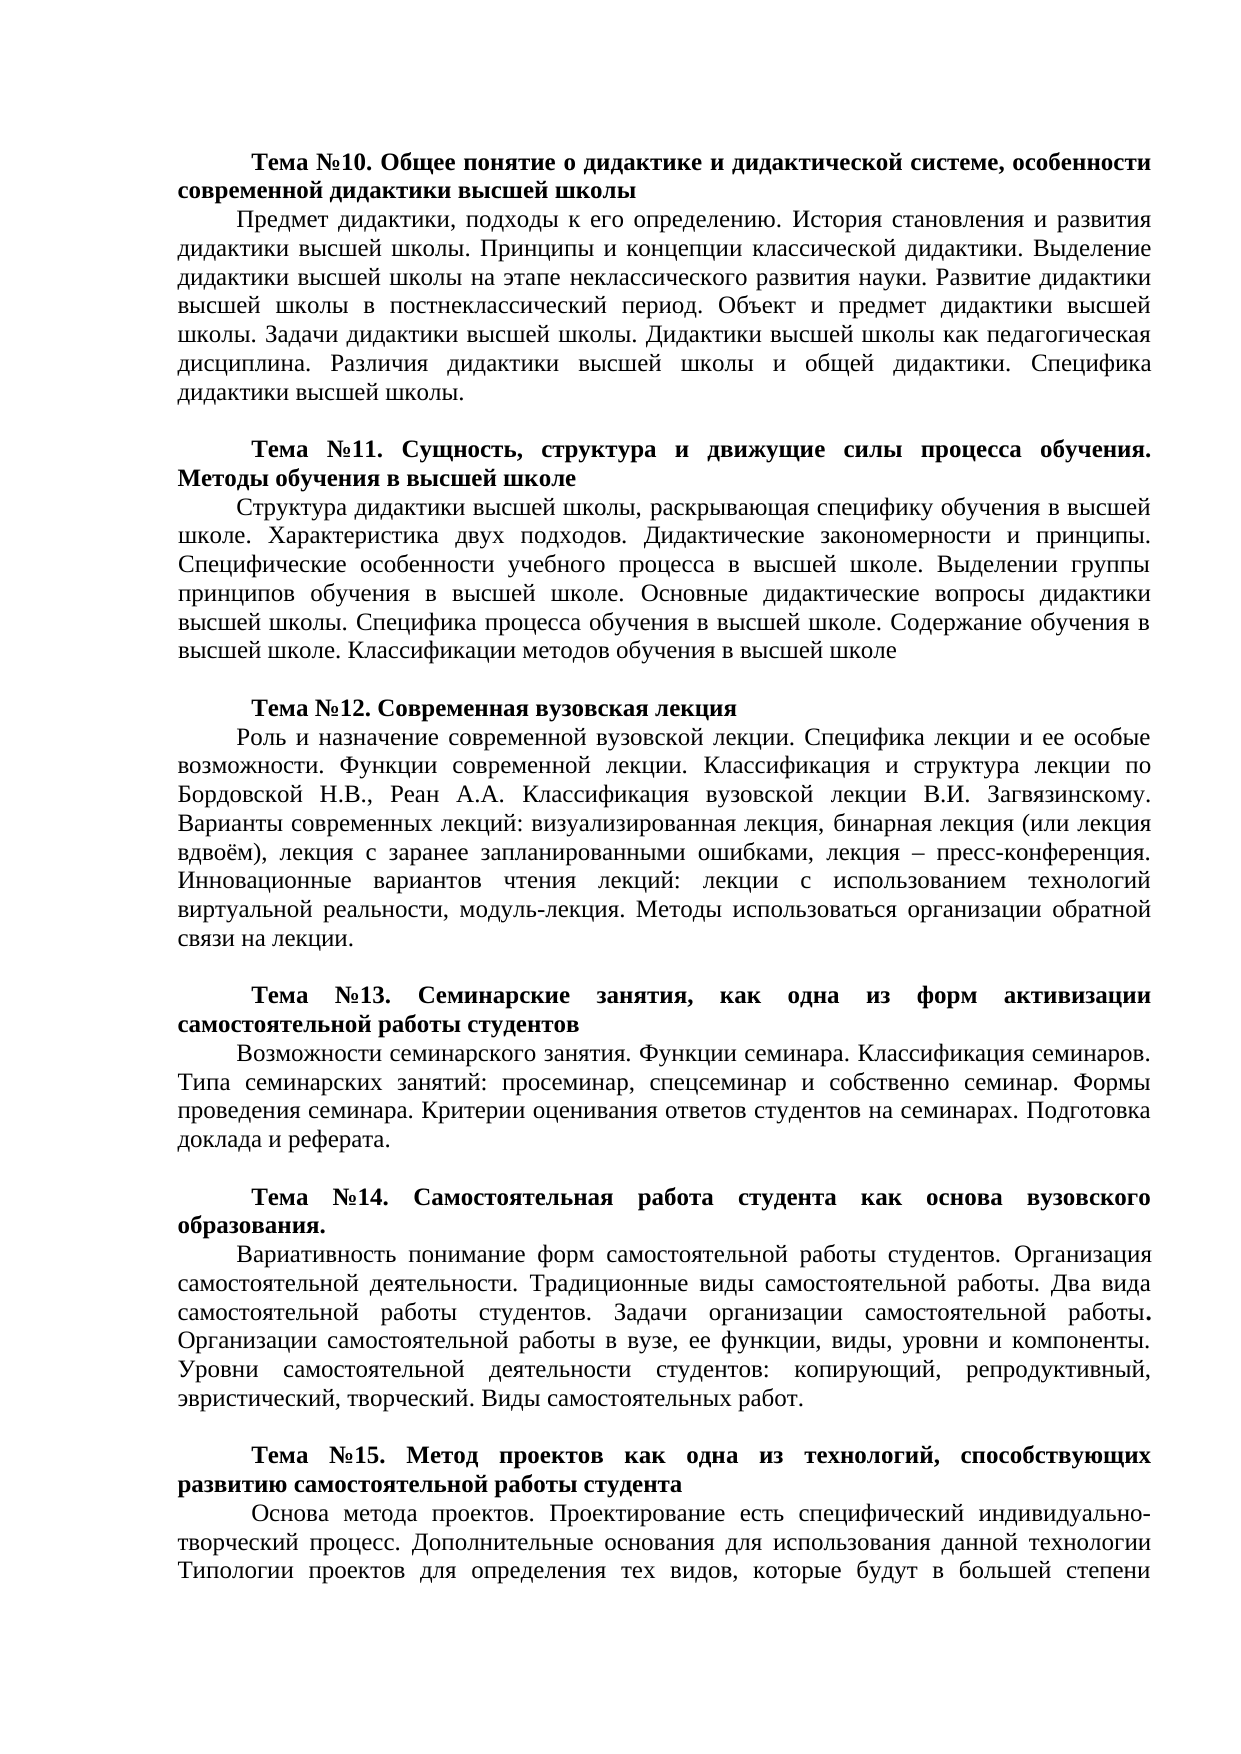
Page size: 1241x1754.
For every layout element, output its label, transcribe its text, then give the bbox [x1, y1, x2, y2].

text Тема №11. Сущность, структура и движущие силы процесса обучения. Методы обучения в высшей школе [177, 434, 1152, 492]
text Тема №10. Общее понятие о дидактике и дидактической системе, особенности современной дидактики высшей школы [177, 147, 1152, 204]
text Тема №12. Современная вузовская лекция [177, 693, 1152, 722]
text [177, 1498, 1152, 1584]
text Предмет дидактики, подходы к его определению. История становления и развития дидактики высшей школы. Принципы и концепции классической дидактики. Выделение дидактики высшей школы на этапе неклассического развития науки. Развитие дидактики высшей школы в постнеклассический период. Объект и предмет дидактики высшей школы. Задачи дидактики высшей школы. Дидактики высшей школы как педагогическая дисциплина. Различия дидактики высшей школы и общей дидактики. Специфика дидактики высшей школы. [177, 204, 1152, 406]
text Возможности семинарского занятия. Функции семинара. Классификация семинаров. Типа семинарских занятий: просеминар, спецсеминар и собственно семинар. Формы проведения семинара. Критерии оценивания ответов студентов на семинарах. Подготовка доклада и реферата. [177, 1038, 1152, 1153]
text Тема №14. Самостоятельная работа студента как основа вузовского образования. [177, 1182, 1152, 1239]
text Тема №15. Метод проектов как одна из технологий, способствующих развитию самостоятельной работы студента [177, 1441, 1152, 1498]
text Тема №13. Семинарские занятия, как одна из форм активизации самостоятельной работы студентов [177, 981, 1152, 1038]
text Роль и назначение современной вузовской лекции. Специфика лекции и ее особые возможности. Функции современной лекции. Классификация и структура лекции по Бордовской Н.В., Реан А.А. Классификация вузовской лекции В.И. Загвязинскому. Варианты современных лекций: визуализированная лекция, бинарная лекция (или лекция вдвоём), лекция с заранее запланированными ошибками, лекция – пресс-конференция. Инновационные вариантов чтения лекций: лекции с использованием технологий виртуальной реальности, модуль-лекция. Методы использоваться организации обратной связи на лекции. [177, 722, 1152, 952]
text Вариативность понимание форм самостоятельной работы студентов. Организация самостоятельной деятельности. Традиционные виды самостоятельной работы. Два вида самостоятельной работы студентов. Задачи организации самостоятельной работы. Организации самостоятельной работы в вузе, ее функции, виды, уровни и компоненты. Уровни самостоятельной деятельности студентов: копирующий, репродуктивный, эвристический, творческий. Виды самостоятельных работ. [177, 1239, 1152, 1412]
text Структура дидактики высшей школы, раскрывающая специфику обучения в высшей школе. Характеристика двух подходов. Дидактические закономерности и принципы. Специфические особенности учебного процесса в высшей школе. Выделении группы принципов обучения в высшей школе. Основные дидактические вопросы дидактики высшей школы. Специфика процесса обучения в высшей школе. Содержание обучения в высшей школе. Классификации методов обучения в высшей школе [178, 492, 1151, 664]
